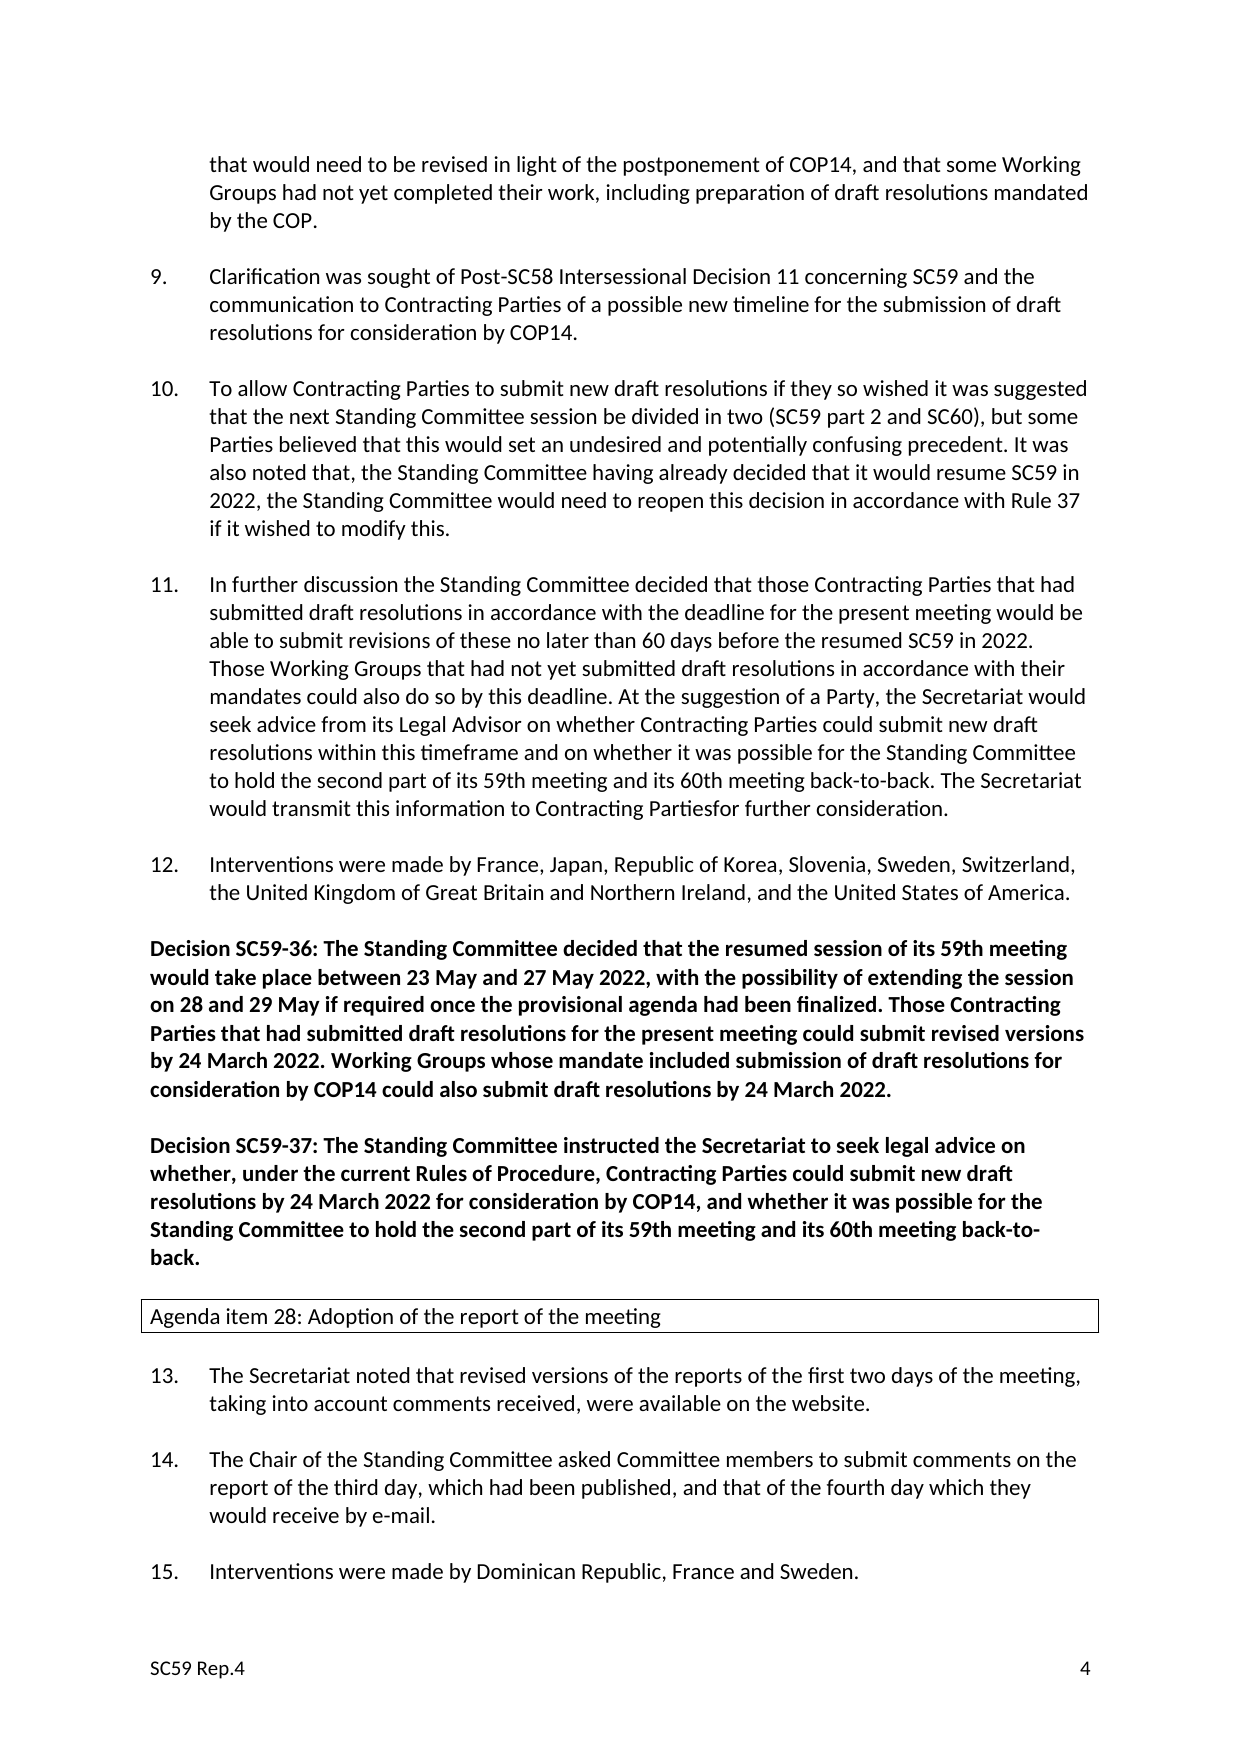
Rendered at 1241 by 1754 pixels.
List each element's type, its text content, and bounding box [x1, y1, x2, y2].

text 13. The Secretariat noted that revised versions of the reports of the first two days of the meeting, taking into account comments received, were available on the website. [150, 1361, 1090, 1417]
text Agenda item 28: Adoption of the report of the meeting [142, 1300, 1098, 1332]
text 14. The Chair of the Standing Committee asked Committee members to submit comments on the report of the third day, which had been published, and that of the fourth day which they would receive by e-mail. [150, 1445, 1090, 1529]
text 15. Interventions were made by Dominican Republic, France and Sweden. [150, 1557, 1090, 1585]
text Decision SC59-37: The Standing Committee instructed the Secretariat to seek legal advice on whether, under the current Rules of Procedure, Contracting Parties could submit new draft resolutions by 24 March 2022 for consideration by COP14, and whether it was possible for the Standing Committee to hold the second part of its 59th meeting and its 60th meeting back-to-back. [150, 1131, 1090, 1271]
text Decision SC59-36: The Standing Committee decided that the resumed session of its 59th meeting would take place between 23 May and 27 May 2022, with the possibility of extending the session on 28 and 29 May if required once the provisional agenda had been finalized. Those Contracting Parties that had submitted draft resolutions for the present meeting could submit revised versions by 24 March 2022. Working Groups whose mandate included submission of draft resolutions for consideration by COP14 could also submit draft resolutions by 24 March 2022. [150, 934, 1090, 1103]
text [150, 150, 1090, 234]
text 10. To allow Contracting Parties to submit new draft resolutions if they so wished it was suggested that the next Standing Committee session be divided in two (SC59 part 2 and SC60), but some Parties believed that this would set an undesired and potentially confusing precedent. It was also noted that, the Standing Committee having already decided that it would resume SC59 in 2022, the Standing Committee would need to reopen this decision in accordance with Rule 37 if it wished to modify this. [150, 374, 1090, 542]
text 12. Interventions were made by France, Japan, Republic of Korea, Slovenia, Sweden, Switzerland, the United Kingdom of Great Britain and Northern Ireland, and the United States of America. [150, 851, 1090, 907]
text 11. In further discussion the Standing Committee decided that those Contracting Parties that had submitted draft resolutions in accordance with the deadline for the present meeting would be able to submit revisions of these no later than 60 days before the resumed SC59 in 2022. Those Working Groups that had not yet submitted draft resolutions in accordance with their mandates could also do so by this deadline. At the suggestion of a Party, the Secretariat would seek advice from its Legal Advisor on whether Contracting Parties could submit new draft resolutions within this timeframe and on whether it was possible for the Standing Committee to hold the second part of its 59th meeting and its 60th meeting back-to-back. The Secretariat would transmit this information to Contracting Partiesfor further consideration. [150, 570, 1090, 822]
text 9. Clarification was sought of Post-SC58 Intersessional Decision 11 concerning SC59 and the communication to Contracting Parties of a possible new timeline for the submission of draft resolutions for consideration by COP14. [150, 262, 1090, 346]
